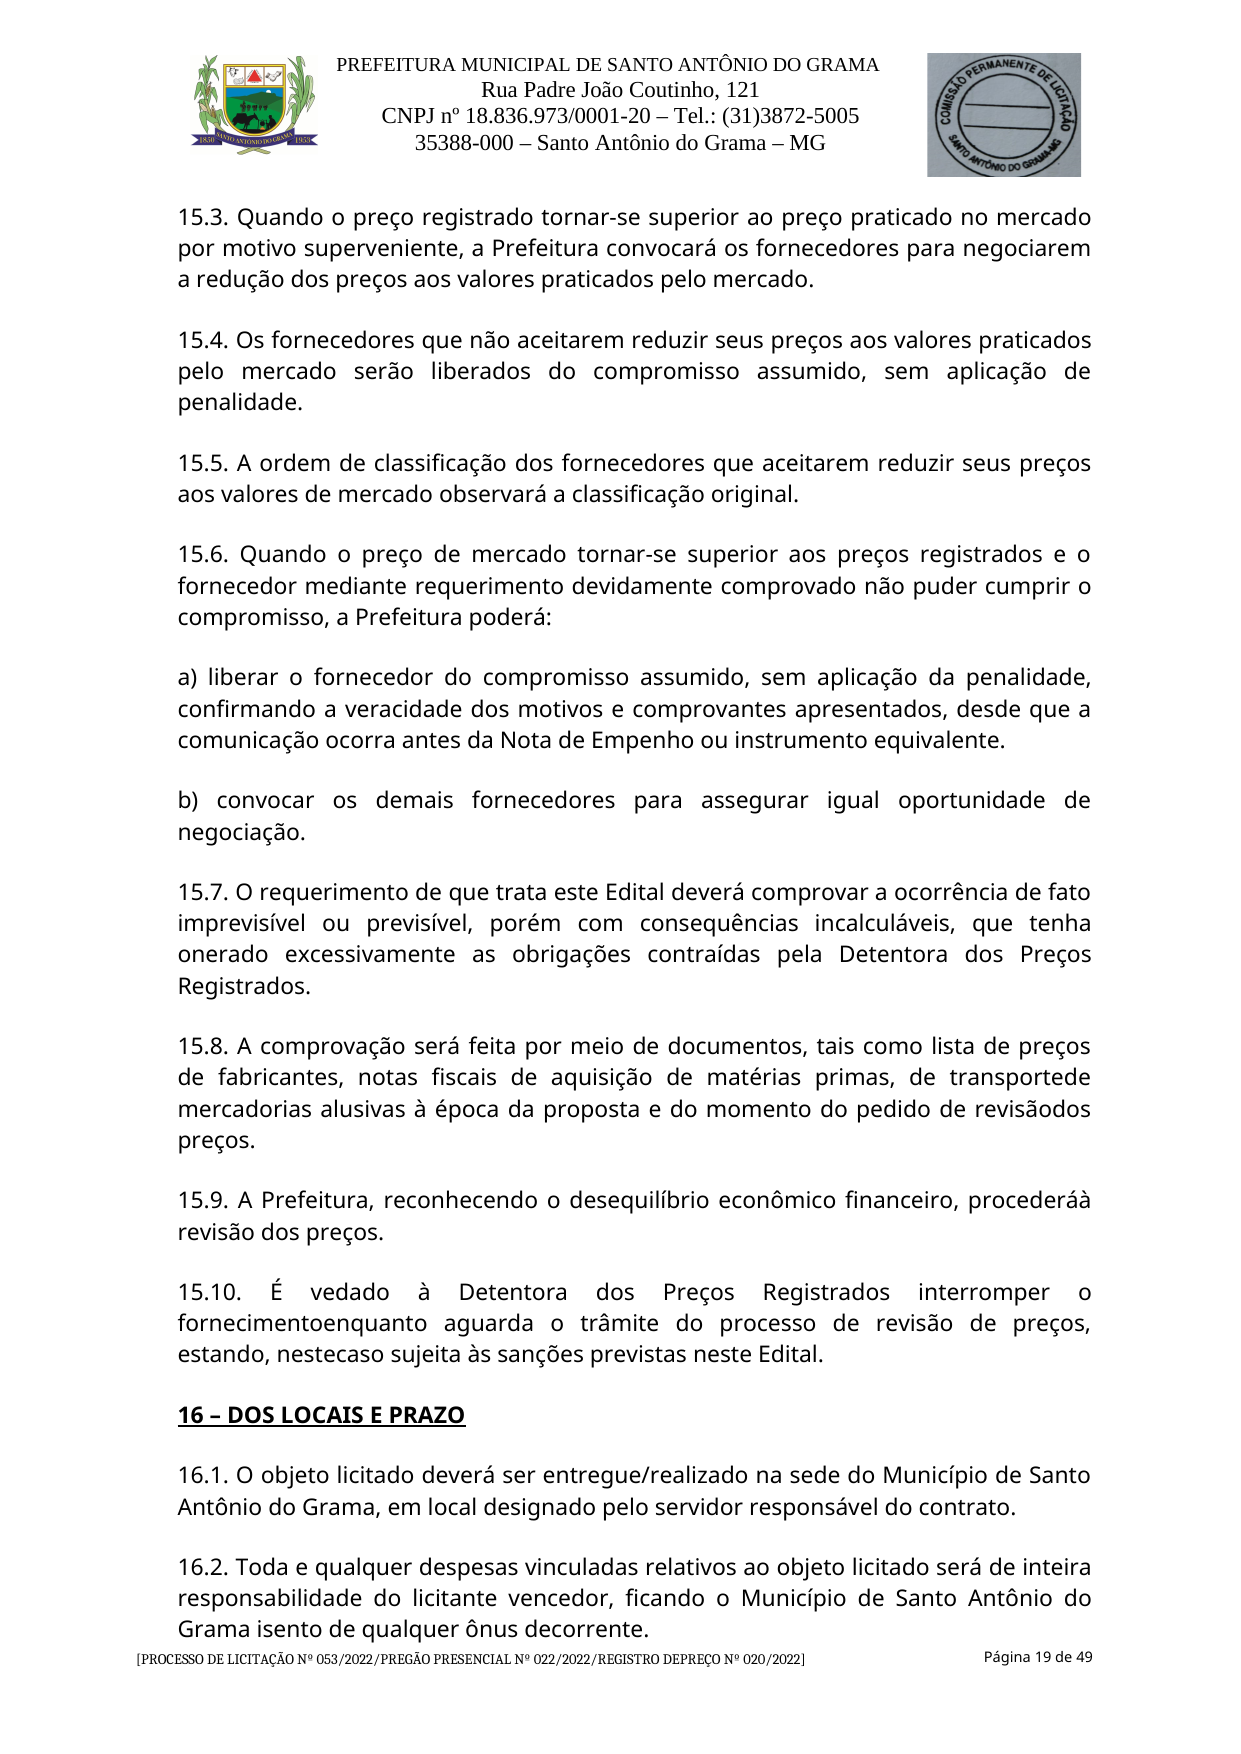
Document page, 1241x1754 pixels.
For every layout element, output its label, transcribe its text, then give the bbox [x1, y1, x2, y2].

text 16 – DOS LOCAIS E PRAZO [177, 1399, 1092, 1430]
text 15.9. A Prefeitura, reconhecendo o desequilíbrio econômico financeiro, procederáà revisão dos preços. [177, 1184, 1092, 1247]
picture [190, 55, 319, 155]
text 15.6. Quando o preço de mercado tornar-se superior aos preços registrados e o fornecedor mediante requerimento devidamente comprovado não puder cumprir o compromisso, a Prefeitura poderá: [177, 538, 1092, 632]
text 15.10. É vedado à Detentora dos Preços Registrados interromper o fornecimentoenquanto aguarda o trâmite do processo de revisão de preços, estando, nestecaso sujeita às sanções previstas neste Edital. [177, 1276, 1092, 1369]
text 15.7. O requerimento de que trata este Edital deverá comprovar a ocorrência de fato imprevisível ou previsível, porém com consequências incalculáveis, que tenha onerado excessivamente as obrigações contraídas pela Detentora dos Preços Registrados. [177, 876, 1092, 1001]
text 16.1. O objeto licitado deverá ser entregue/realizado na sede do Município de Santo Antônio do Grama, em local designado pelo servidor responsável do contrato. [177, 1459, 1092, 1522]
text 15.8. A comprovação será feita por meio de documentos, tais como lista de preços de fabricantes, notas fiscais de aquisição de matérias primas, de transportede mercadorias alusivas à época da proposta e do momento do pedido de revisãodos preços. [177, 1030, 1092, 1155]
text 15.5. A ordem de classificação dos fornecedores que aceitarem reduzir seus preços aos valores de mercado observará a classificação original. [177, 447, 1092, 509]
picture [927, 53, 1082, 177]
text 16.2. Toda e qualquer despesas vinculadas relativos ao objeto licitado será de inteira responsabilidade do licitante vencedor, ficando o Município de Santo Antônio do Grama isento de qualquer ônus decorrente. [177, 1551, 1092, 1644]
text 15.4. Os fornecedores que não aceitarem reduzir seus preços aos valores praticados pelo mercado serão liberados do compromisso assumido, sem aplicação de penalidade. [177, 324, 1092, 417]
text a) liberar o fornecedor do compromisso assumido, sem aplicação da penalidade, confirmando a veracidade dos motivos e comprovantes apresentados, desde que a comunicação ocorra antes da Nota de Empenho ou instrumento equivalente. [177, 661, 1092, 755]
text 15.3. Quando o preço registrado tornar-se superior ao preço praticado no mercado por motivo superveniente, a Prefeitura convocará os fornecedores para negociarem a redução dos preços aos valores praticados pelo mercado. [177, 201, 1092, 294]
text b) convocar os demais fornecedores para assegurar igual oportunidade de negociação. [177, 784, 1092, 847]
